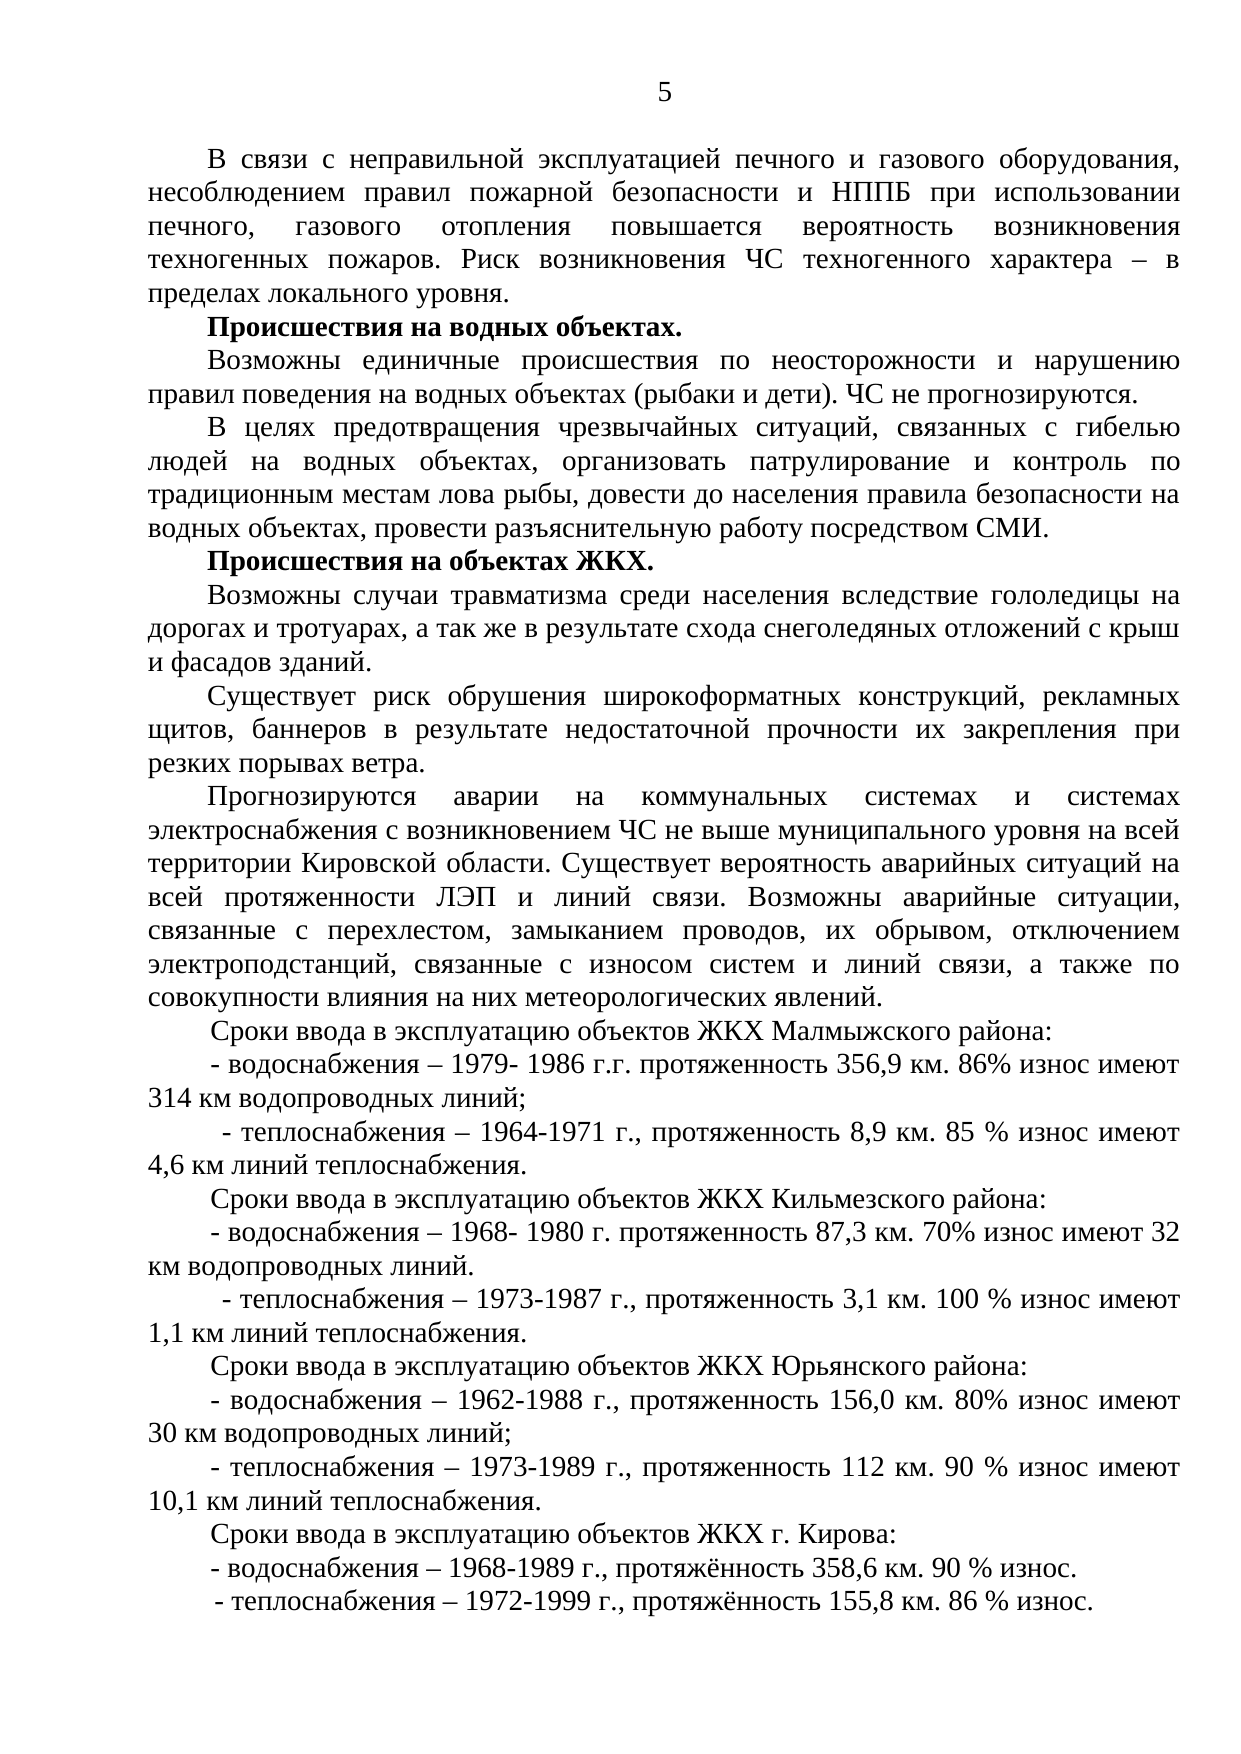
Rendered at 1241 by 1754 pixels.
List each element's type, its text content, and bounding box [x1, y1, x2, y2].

text Существует риск обрушения широкоформатных конструкций, рекламных щитов, баннеров в результате недостаточной прочности их закрепления при резких порывах ветра. [148, 678, 1181, 778]
text Сроки ввода в эксплуатацию объектов ЖКХ Малмыжского района: [148, 1013, 1181, 1047]
text В связи с неправильной эксплуатацией печного и газового оборудования, несоблюдением правил пожарной безопасности и НППБ при использовании печного, газового отопления повышается вероятность возникновения техногенных пожаров. Риск возникновения ЧС техногенного характера – в пределах локального уровня. [148, 141, 1181, 309]
text Происшествия на объектах ЖКХ. [148, 543, 1181, 577]
text Возможны единичные происшествия по неосторожности и нарушению правил поведения на водных объектах (рыбаки и дети). ЧС не прогнозируются. [148, 342, 1181, 409]
text Сроки ввода в эксплуатацию объектов ЖКХ Юрьянского района: [148, 1348, 1181, 1382]
text - водоснабжения – 1968- . протяженность 87,3 км. 70% износ имеют 32 км водопроводных линий. [148, 1214, 1181, 1281]
text - водоснабжения – 1962-., протяженность . 80% износ имеют водопроводных линий; [148, 1382, 1181, 1449]
text - теплоснабжения – 1972-., протяжённость . 86 % износ. [148, 1583, 1181, 1617]
text Возможны случаи травматизма среди населения вследствие гололедицы на дорогах и тротуарах, а так же в результате схода снеголедяных отложений с крыш и фасадов зданий. [148, 577, 1181, 678]
text - теплоснабжения – 1964-1971 г., протяженность 8,9 км. 85 % износ имеют 4,6 км линий теплоснабжения. [148, 1114, 1181, 1181]
text Сроки ввода в эксплуатацию объектов ЖКХ г. Кирова: [148, 1516, 1181, 1550]
text В целях предотвращения чрезвычайных ситуаций, связанных с гибелью людей на водных объектах, организовать патрулирование и контроль по традиционным местам лова рыбы, довести до населения правила безопасности на водных объектах, провести разъяснительную работу посредством СМИ. [148, 409, 1181, 543]
text - водоснабжения – 1968-., протяжённость . 90 % износ. [148, 1550, 1181, 1583]
text Сроки ввода в эксплуатацию объектов ЖКХ Кильмезского района: [148, 1181, 1181, 1214]
text Прогнозируются аварии на коммунальных системах и системах электроснабжения с возникновением ЧС не выше муниципального уровня на всей территории Кировской области. Существует вероятность аварийных ситуаций на всей протяженности ЛЭП и линий связи. Возможны аварийные ситуации, связанные с перехлестом, замыканием проводов, их обрывом, отключением электроподстанций, связанные с износом систем и линий связи, а также по совокупности влияния на них метеорологических явлений. [148, 778, 1181, 1013]
text - водоснабжения – 1979- 1986 г.г. протяженность 356,9 км. 86% износ имеют 314 км водопроводных линий; [148, 1047, 1181, 1114]
text - теплоснабжения – 1973-., протяженность . 90 % износ имеют линий теплоснабжения. [148, 1449, 1181, 1516]
text Происшествия на водных объектах. [148, 309, 1181, 342]
text - теплоснабжения – 1973-., протяженность . 100 % износ имеют линий теплоснабжения. [148, 1281, 1181, 1348]
